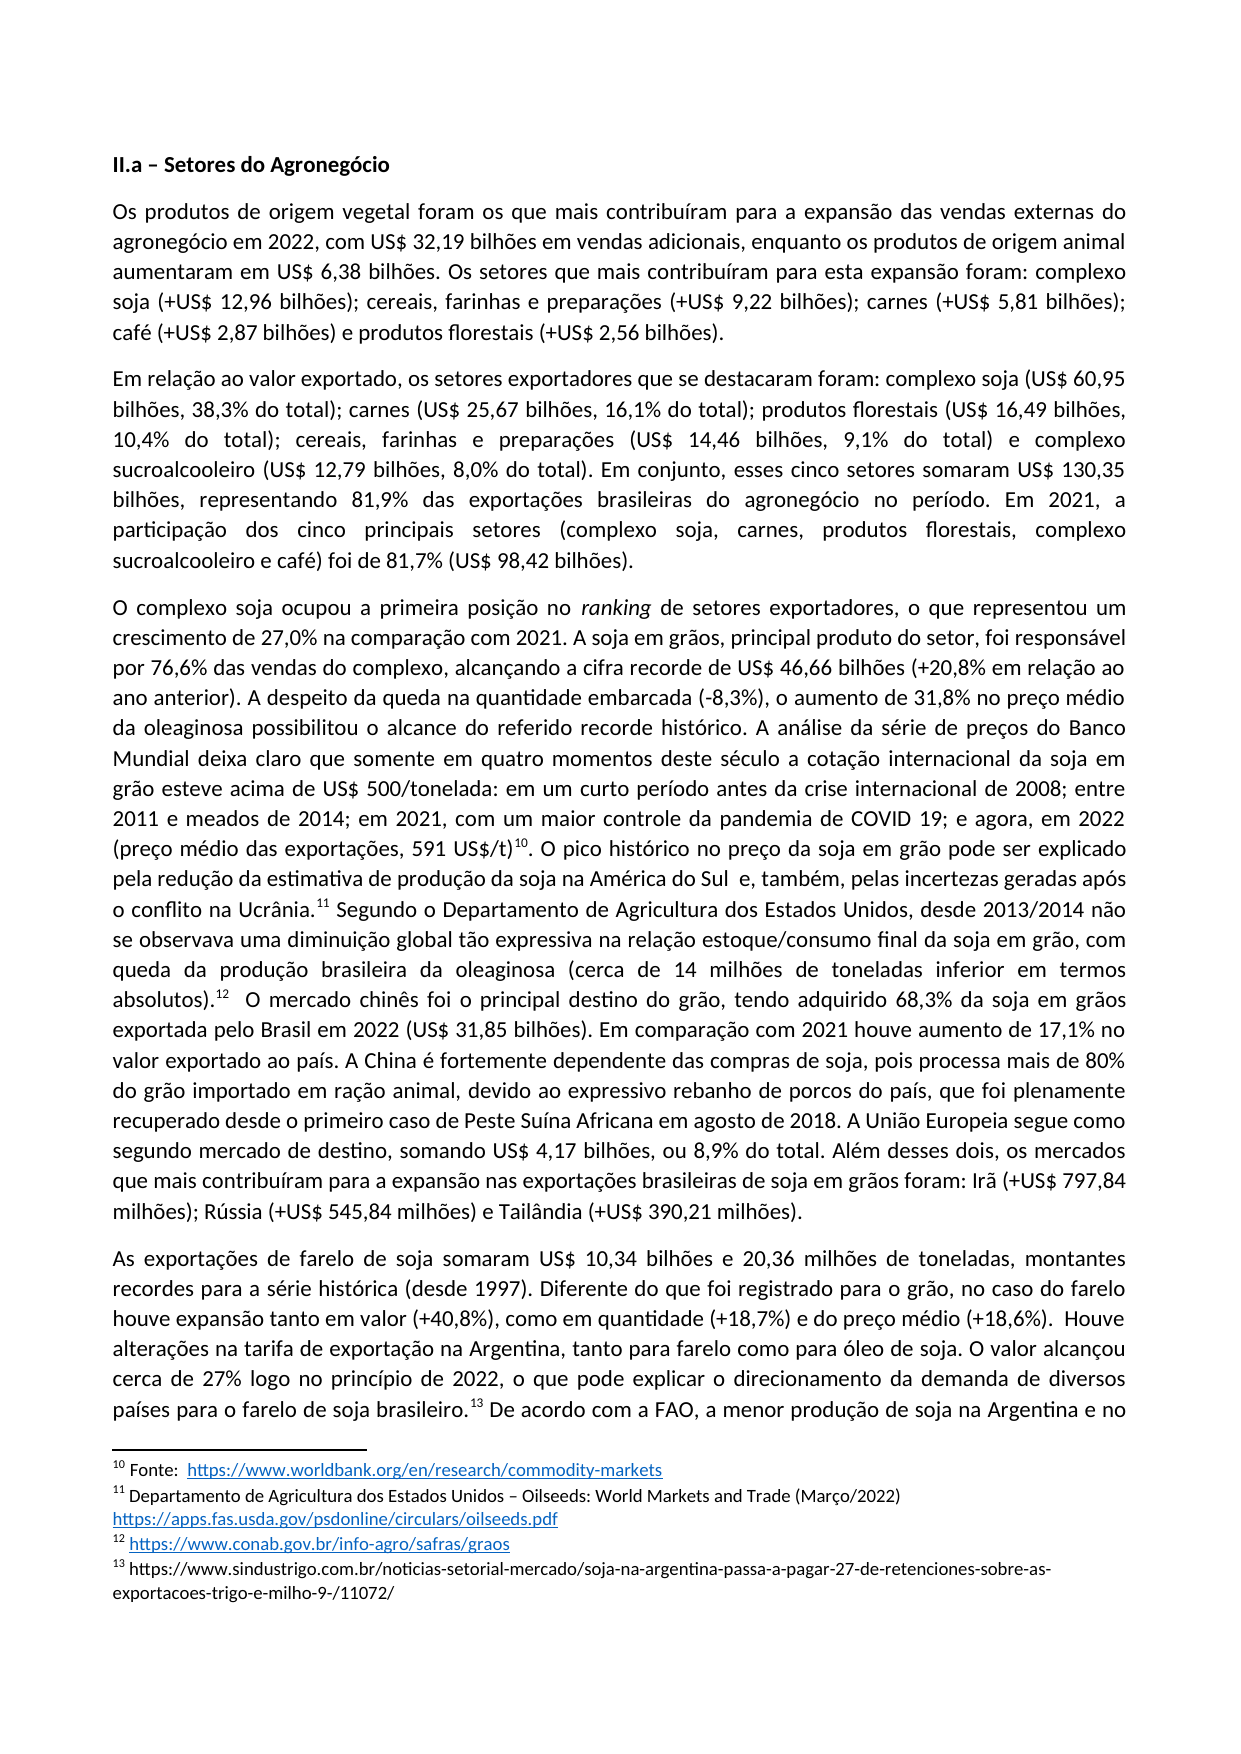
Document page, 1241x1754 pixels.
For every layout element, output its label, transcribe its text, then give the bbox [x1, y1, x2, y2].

text II.a – Setores do Agronegócio [112, 150, 1128, 178]
text O complexo soja ocupou a primeira posição no ranking de setores exportadores, o que representou um crescimento de 27,0% na comparação com 2021. A soja em grãos, principal produto do setor, foi responsável por 76,6% das vendas do complexo, alcançando a cifra recorde de US$ 46,66 bilhões (+20,8% em relação ao ano anterior). A despeito da queda na quantidade embarcada (-8,3%), o aumento de 31,8% no preço médio da oleaginosa possibilitou o alcance do referido recorde histórico. A análise da série de preços do Banco Mundial deixa claro que somente em quatro momentos deste século a cotação internacional da soja em grão esteve acima de US$ 500/tonelada: em um curto período antes da crise internacional de 2008; entre 2011 e meados de 2014; em 2021, com um maior controle da pandemia de COVID 19; e agora, em 2022 (preço médio das exportações, 591 US$/t). O pico histórico no preço da soja em grão pode ser explicado pela redução da estimativa de produção da soja na América do Sul e, também, pelas incertezas geradas após o conflito na Ucrânia. Segundo o Departamento de Agricultura dos Estados Unidos, desde 2013/2014 não se observava uma diminuição global tão expressiva na relação estoque/consumo final da soja em grão, com queda da produção brasileira da oleaginosa (cerca de 14 milhões de toneladas inferior em termos absolutos). O mercado chinês foi o principal destino do grão, tendo adquirido 68,3% da soja em grãos exportada pelo Brasil em 2022 (US$ 31,85 bilhões). Em comparação com 2021 houve aumento de 17,1% no valor exportado ao país. A China é fortemente dependente das compras de soja, pois processa mais de 80% do grão importado em ração animal, devido ao expressivo rebanho de porcos do país, que foi plenamente recuperado desde o primeiro caso de Peste Suína Africana em agosto de 2018. A União Europeia segue como segundo mercado de destino, somando US$ 4,17 bilhões, ou 8,9% do total. Além desses dois, os mercados que mais contribuíram para a expansão nas exportações brasileiras de soja em grãos foram: Irã (+US$ 797,84 milhões); Rússia (+US$ 545,84 milhões) e Tailândia (+US$ 390,21 milhões). [112, 593, 1128, 1225]
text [112, 1244, 1128, 1423]
text Os produtos de origem vegetal foram os que mais contribuíram para a expansão das vendas externas do agronegócio em 2022, com US$ 32,19 bilhões em vendas adicionais, enquanto os produtos de origem animal aumentaram em US$ 6,38 bilhões. Os setores que mais contribuíram para esta expansão foram: complexo soja (+US$ 12,96 bilhões); cereais, farinhas e preparações (+US$ 9,22 bilhões); carnes (+US$ 5,81 bilhões); café (+US$ 2,87 bilhões) e produtos florestais (+US$ 2,56 bilhões). [112, 197, 1128, 346]
text Em relação ao valor exportado, os setores exportadores que se destacaram foram: complexo soja (US$ 60,95 bilhões, 38,3% do total); carnes (US$ 25,67 bilhões, 16,1% do total); produtos florestais (US$ 16,49 bilhões, 10,4% do total); cereais, farinhas e preparações (US$ 14,46 bilhões, 9,1% do total) e complexo sucroalcooleiro (US$ 12,79 bilhões, 8,0% do total). Em conjunto, esses cinco setores somaram US$ 130,35 bilhões, representando 81,9% das exportações brasileiras do agronegócio no período. Em 2021, a participação dos cinco principais setores (complexo soja, carnes, produtos florestais, complexo sucroalcooleiro e café) foi de 81,7% (US$ 98,42 bilhões). [112, 364, 1128, 574]
